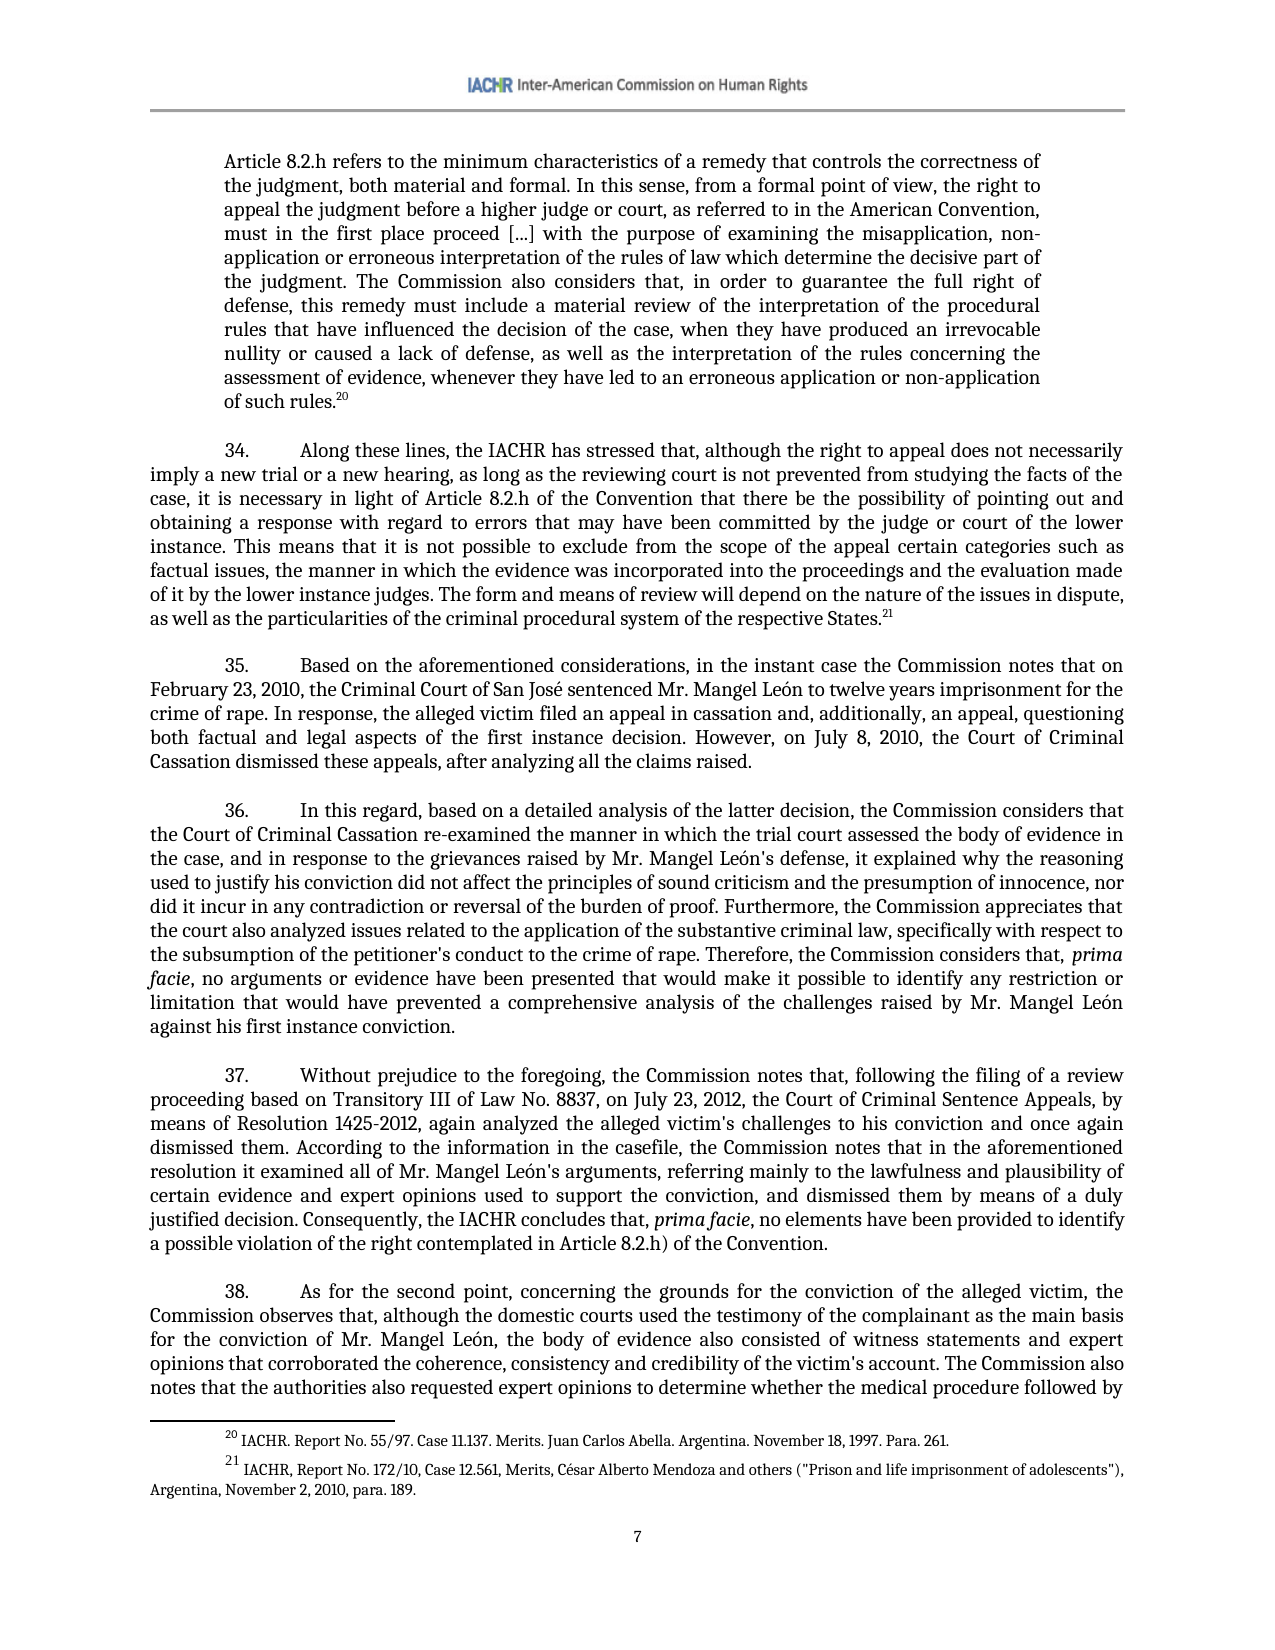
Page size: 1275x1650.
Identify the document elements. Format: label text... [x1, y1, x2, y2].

list Without prejudice to the foregoing, the Commission notes that, following the filing of a review proceeding based on Transitory III of Law No. 8837, on July 23, 2012, the Court of Criminal Sentence Appeals, by means of Resolution 1425-2012, again analyzed the alleged victim's challenges to his conviction and once again dismissed them. According to the information in the casefile, the Commission notes that in the aforementioned resolution it examined all of Mr. Mangel León's arguments, referring mainly to the lawfulness and plausibility of certain evidence and expert opinions used to support the conviction, and dismissed them by means of a duly justified decision. Consequently, the IACHR concludes that, prima facie, no elements have been provided to identify a possible violation of the right contemplated in Article 8.2.h) of the Convention. [150, 1063, 1125, 1255]
text Article 8.2.h refers to the minimum characteristics of a remedy that controls the correctness of the judgment, both material and formal. In this sense, from a formal point of view, the right to appeal the judgment before a higher judge or court, as referred to in the American Convention, must in the first place proceed [...] with the purpose of examining the misapplication, non-application or erroneous interpretation of the rules of law which determine the decisive part of the judgment. The Commission also considers that, in order to guarantee the full right of defense, this remedy must include a material review of the interpretation of the procedural rules that have influenced the decision of the case, when they have produced an irrevocable nullity or caused a lack of defense, as well as the interpretation of the rules concerning the assessment of evidence, whenever they have led to an erroneous application or non-application of such rules. [224, 150, 1042, 413]
list In this regard, based on a detailed analysis of the latter decision, the Commission considers that the Court of Criminal Cassation re-examined the manner in which the trial court assessed the body of evidence in the case, and in response to the grievances raised by Mr. Mangel León's defense, it explained why the reasoning used to justify his conviction did not affect the principles of sound criticism and the presumption of innocence, nor did it incur in any contradiction or reversal of the burden of proof. Furthermore, the Commission appreciates that the court also analyzed issues related to the application of the substantive criminal law, specifically with respect to the subsumption of the petitioner's conduct to the crime of rape. Therefore, the Commission considers that, prima facie, no arguments or evidence have been presented that would make it possible to identify any restriction or limitation that would have prevented a comprehensive analysis of the challenges raised by Mr. Mangel León against his first instance conviction. [150, 799, 1125, 1038]
picture [456, 75, 819, 95]
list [150, 1280, 1125, 1400]
list Along these lines, the IACHR has stressed that, although the right to appeal does not necessarily imply a new trial or a new hearing, as long as the reviewing court is not prevented from studying the facts of the case, it is necessary in light of Article 8.2.h of the Convention that there be the possibility of pointing out and obtaining a response with regard to errors that may have been committed by the judge or court of the lower instance. This means that it is not possible to exclude from the scope of the appeal certain categories such as factual issues, the manner in which the evidence was incorporated into the proceedings and the evaluation made of it by the lower instance judges. The form and means of review will depend on the nature of the issues in dispute, as well as the particularities of the criminal procedural system of the respective States. [150, 438, 1125, 630]
list Based on the aforementioned considerations, in the instant case the Commission notes that on February 23, 2010, the Criminal Court of San José sentenced Mr. Mangel León to twelve years imprisonment for the crime of rape. In response, the alleged victim filed an appeal in cassation and, additionally, an appeal, questioning both factual and legal aspects of the first instance decision. However, on July 8, 2010, the Court of Criminal Cassation dismissed these appeals, after analyzing all the claims raised. [150, 654, 1125, 774]
